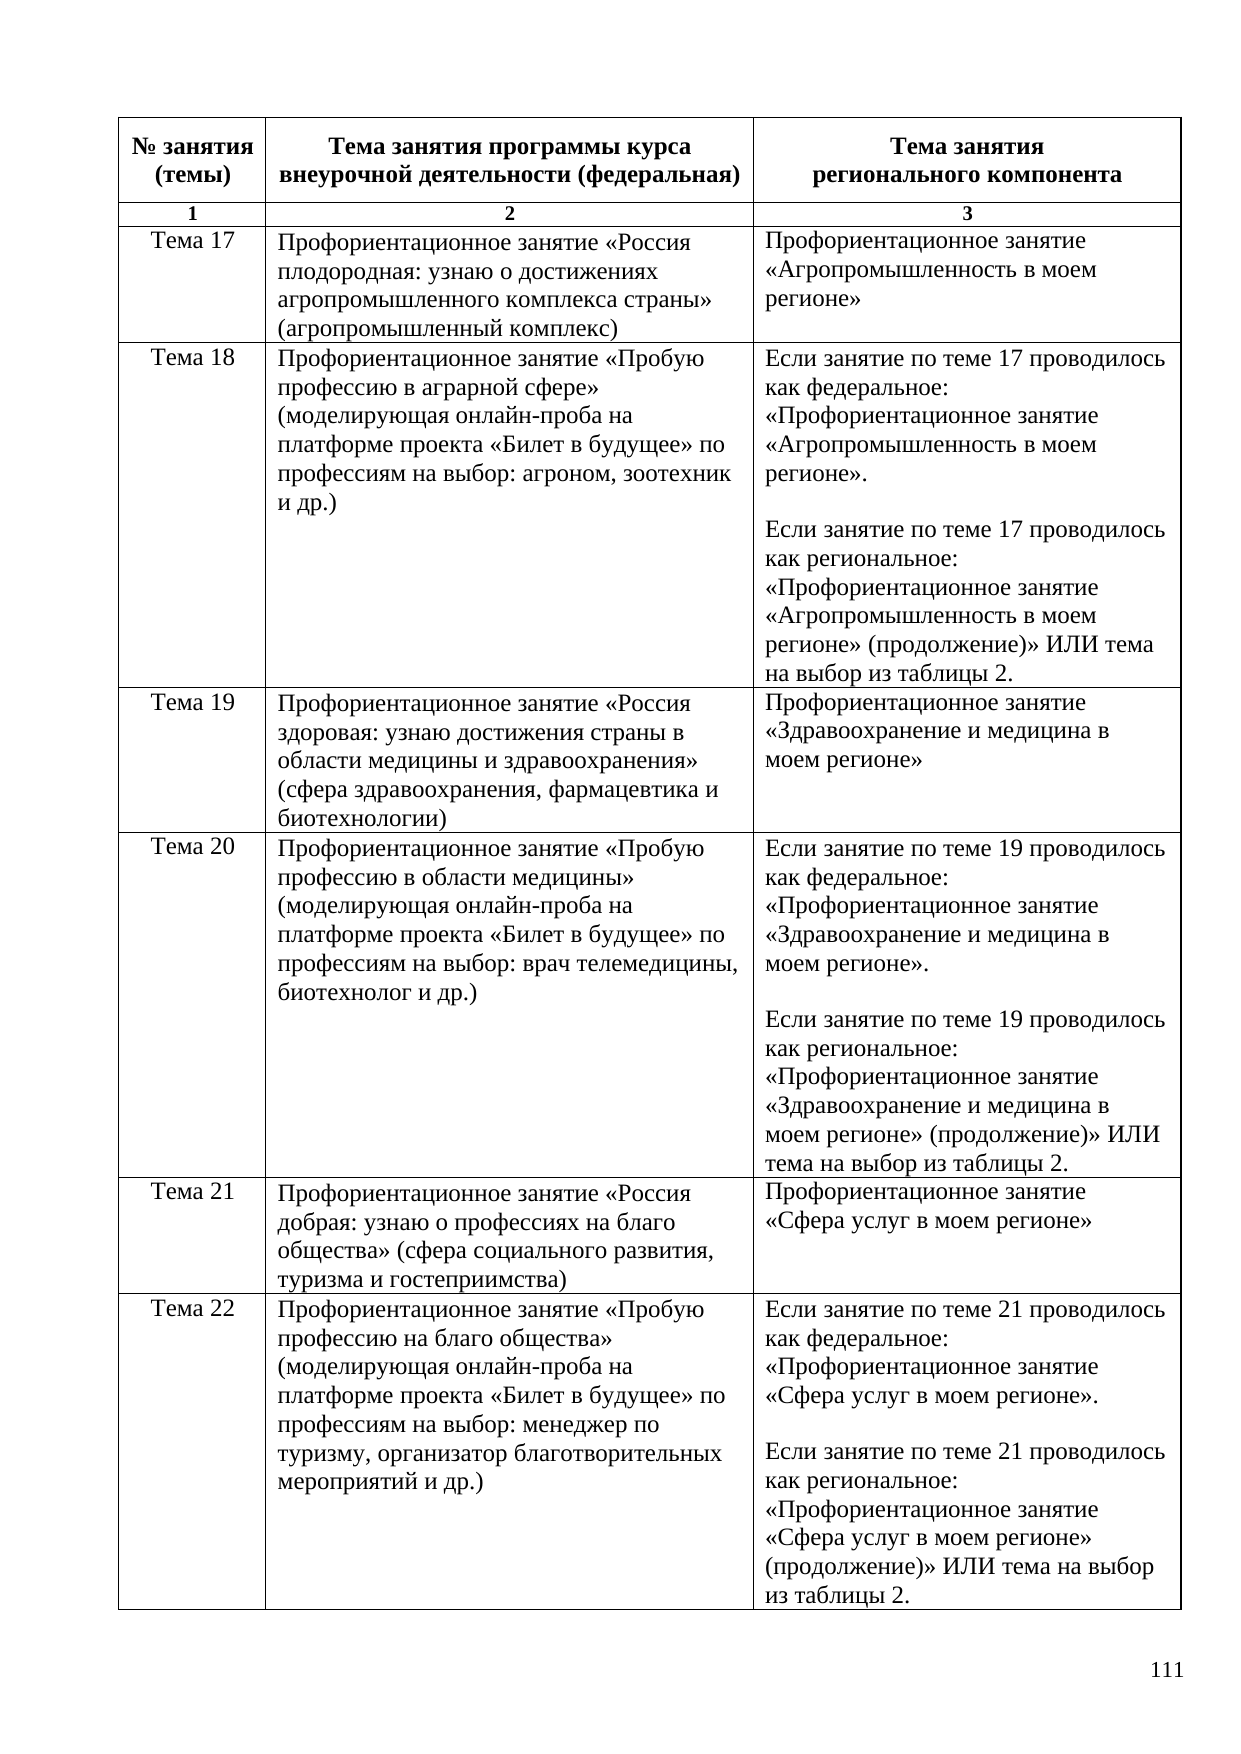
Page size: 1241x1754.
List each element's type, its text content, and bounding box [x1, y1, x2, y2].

table_cell Профориентационное занятие «Пробую профессию на благо общества» (моделирующая онлайн-проба на платформе проекта «Билет в будущее» по профессиям на выбор: менеджер по туризму, организатор благотворительных мероприятий и др.) [266, 1294, 753, 1609]
table_cell 2 [266, 203, 753, 226]
table_cell Профориентационное занятие «Здравоохранение и медицина в моем регионе» [754, 688, 1180, 832]
table_cell Если занятие по теме 19 проводилось как федеральное: «Профориентационное занятие «Здравоохранение и медицина в моем регионе». Если занятие по теме 19 проводилось как региональное: «Профориентационное занятие «Здравоохранение и медицина в моем регионе» (продолжение)» ИЛИ тема на выбор из таблицы 2. [754, 833, 1180, 1177]
table_cell Профориентационное занятие «Агропромышленность в моем регионе» [754, 227, 1180, 342]
table_header № занятия (темы) [119, 118, 265, 202]
table_cell Профориентационное занятие «Россия плодородная: узнаю о достижениях агропромышленного комплекса страны» (агропромышленный комплекс) [266, 227, 753, 342]
table_cell Тема 18 [119, 343, 265, 687]
table_cell Профориентационное занятие «Пробую профессию в области медицины» (моделирующая онлайн-проба на платформе проекта «Билет в будущее» по профессиям на выбор: врач телемедицины, биотехнолог и др.) [266, 833, 753, 1177]
table_cell Тема 22 [119, 1294, 265, 1609]
table_cell Профориентационное занятие «Пробую профессию в аграрной сфере» (моделирующая онлайн-проба на платформе проекта «Билет в будущее» по профессиям на выбор: агроном, зоотехник и др.) [266, 343, 753, 687]
table_cell Профориентационное занятие «Россия добрая: узнаю о профессиях на благо общества» (сфера социального развития, туризма и гостеприимства) [266, 1178, 753, 1293]
table_cell Тема 17 [119, 227, 265, 342]
table_cell Профориентационное занятие «Сфера услуг в моем регионе» [754, 1178, 1180, 1293]
table_header Тема занятия регионального компонента [754, 118, 1180, 202]
table_cell Если занятие по теме 17 проводилось как федеральное: «Профориентационное занятие «Агропромышленность в моем регионе». Если занятие по теме 17 проводилось как региональное: «Профориентационное занятие «Агропромышленность в моем регионе» (продолжение)» ИЛИ тема на выбор из таблицы 2. [754, 343, 1180, 687]
table_cell Тема 20 [119, 833, 265, 1177]
table_cell 3 [754, 203, 1180, 226]
table_header Тема занятия программы курса внеурочной деятельности (федеральная) [266, 118, 753, 202]
table_cell Если занятие по теме 21 проводилось как федеральное: «Профориентационное занятие «Сфера услуг в моем регионе». Если занятие по теме 21 проводилось как региональное: «Профориентационное занятие «Сфера услуг в моем регионе» (продолжение)» ИЛИ тема на выбор из таблицы 2. [754, 1294, 1180, 1609]
table_cell Тема 19 [119, 688, 265, 832]
table_cell Профориентационное занятие «Россия здоровая: узнаю достижения страны в области медицины и здравоохранения» (сфера здравоохранения, фармацевтика и биотехнологии) [266, 688, 753, 832]
table_cell 1 [119, 203, 265, 226]
table_cell Тема 21 [119, 1178, 265, 1293]
